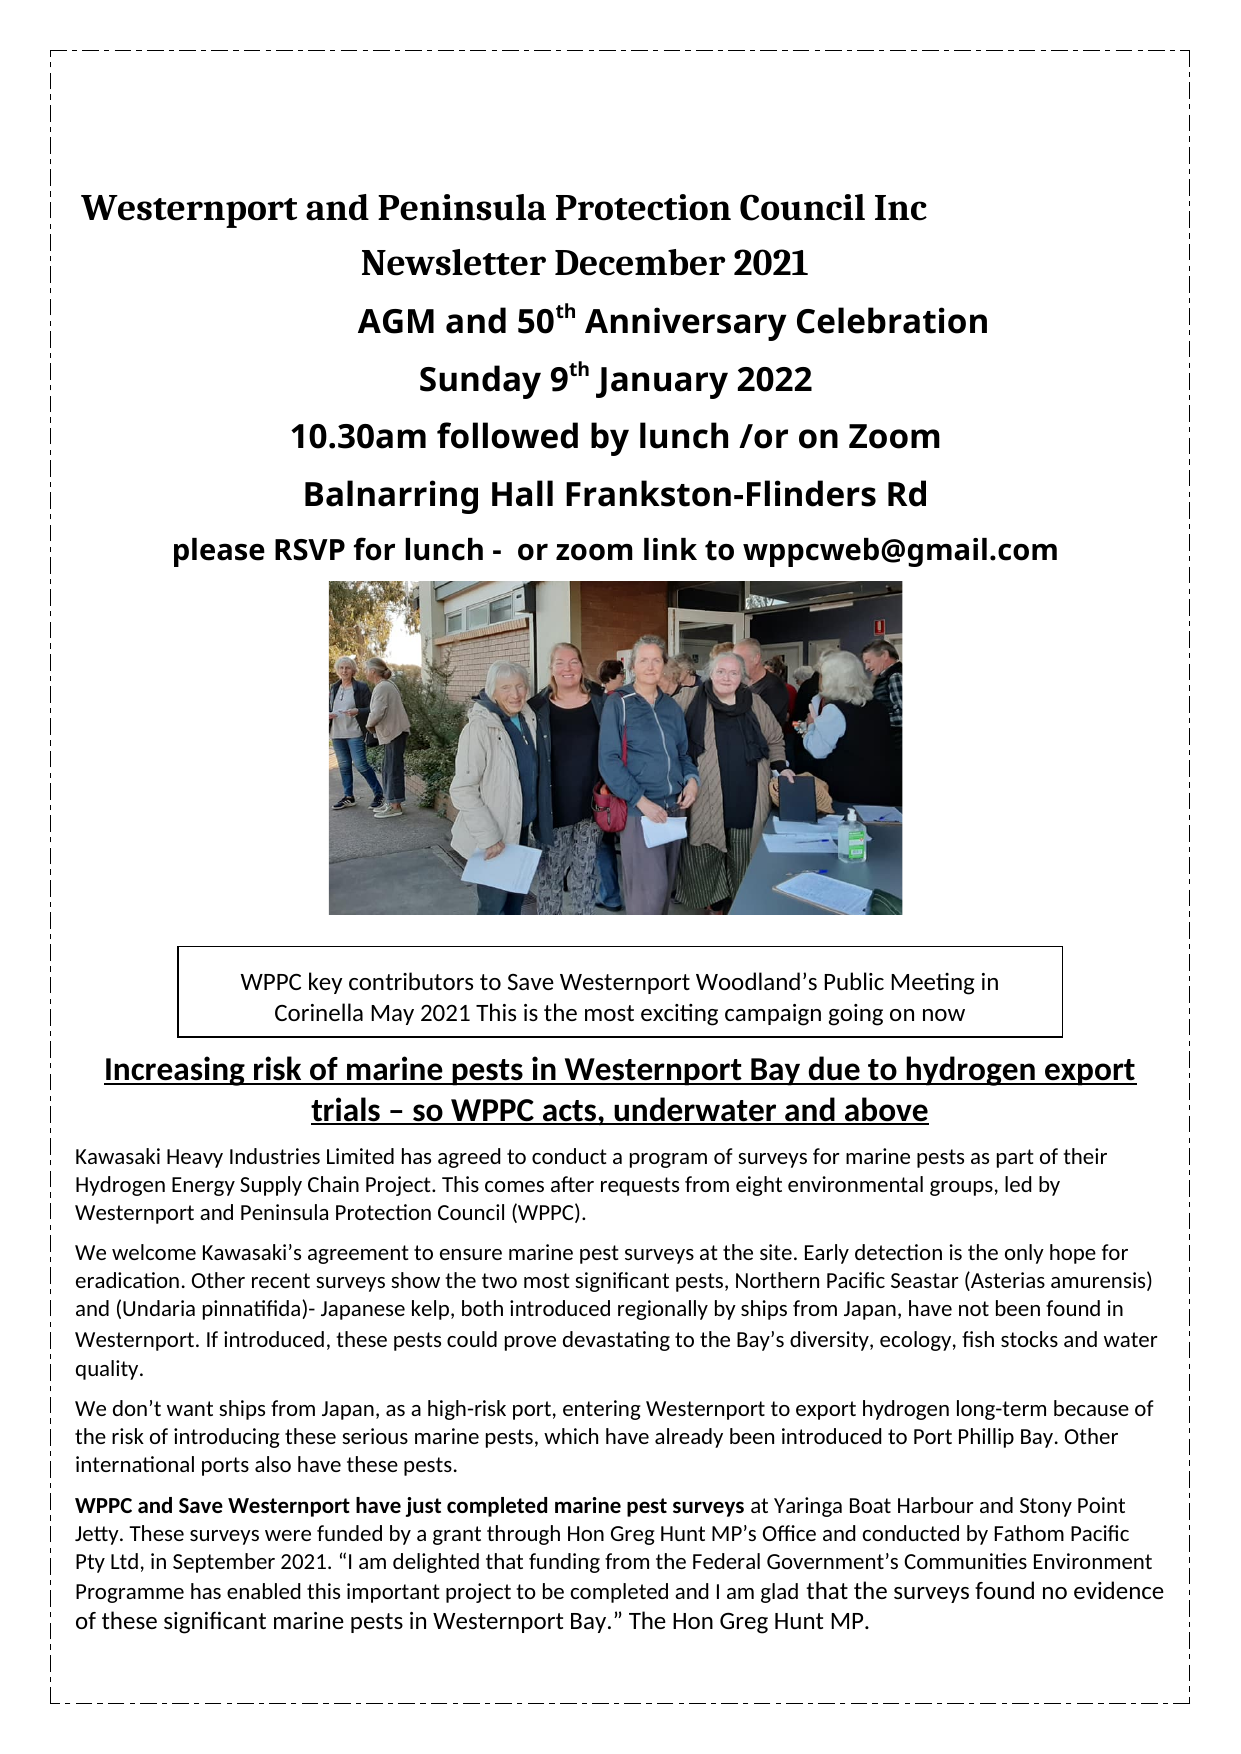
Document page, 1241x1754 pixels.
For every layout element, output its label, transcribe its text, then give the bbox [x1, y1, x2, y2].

text Increasing risk of marine pests in Westernport Bay due to hydrogen export trials – so WPPC acts, underwater and above [75, 1008, 1165, 1129]
text We welcome Kawasaki’s agreement to ensure marine pest surveys at the site. Early detection is the only hope for eradication. Other recent surveys show the two most significant pests, Northern Pacific Seastar (Asterias amurensis) and (Undaria pinnatifida)- Japanese kelp, both introduced regionally by ships from Japan, have not been found in Westernport. If introduced, these pests could prove devastating to the Bay’s diversity, ecology, fish stocks and water quality. [75, 1238, 1165, 1382]
text Balnarring Hall Frankston-Flinders Rd [0, 471, 1240, 517]
text 10.30am followed by lunch /or on Zoom [0, 413, 1240, 459]
text Kawasaki Heavy Industries Limited has agreed to conduct a program of surveys for marine pests as part of their Hydrogen Energy Supply Chain Project. This comes after requests from eight environmental groups, led by Westernport and Peninsula Protection Council (WPPC). [75, 1142, 1165, 1226]
text Sunday 9th January 2022 [0, 355, 1240, 401]
text Westernport and Peninsula Protection Council Inc [81, 186, 1165, 229]
text We don’t want ships from Japan, as a high-risk port, entering Westernport to export hydrogen long-term because of the risk of introducing these serious marine pests, which have already been introduced to Port Phillip Bay. Other international ports also have these pests. [75, 1394, 1165, 1478]
text please RSVP for lunch - or zoom link to wppcweb@gmail.com [0, 529, 1240, 569]
text AGM and 50th Anniversary Celebration [81, 297, 1165, 343]
text WPPC and Save Westernport have just completed marine pest surveys at Yaringa Boat Harbour and Stony Point Jetty. These surveys were funded by a grant through Hon Greg Hunt MP’s Office and conducted by Fathom Pacific Pty Ltd, in September 2021. “I am delighted that funding from the Federal Government’s Communities Environment Programme has enabled this important project to be completed and I am glad that the surveys found no evidence of these significant marine pests in Westernport Bay.” The Hon Greg Hunt MP. [75, 1491, 1165, 1636]
text Newsletter December 2021 [81, 242, 1165, 285]
picture [328, 581, 903, 915]
